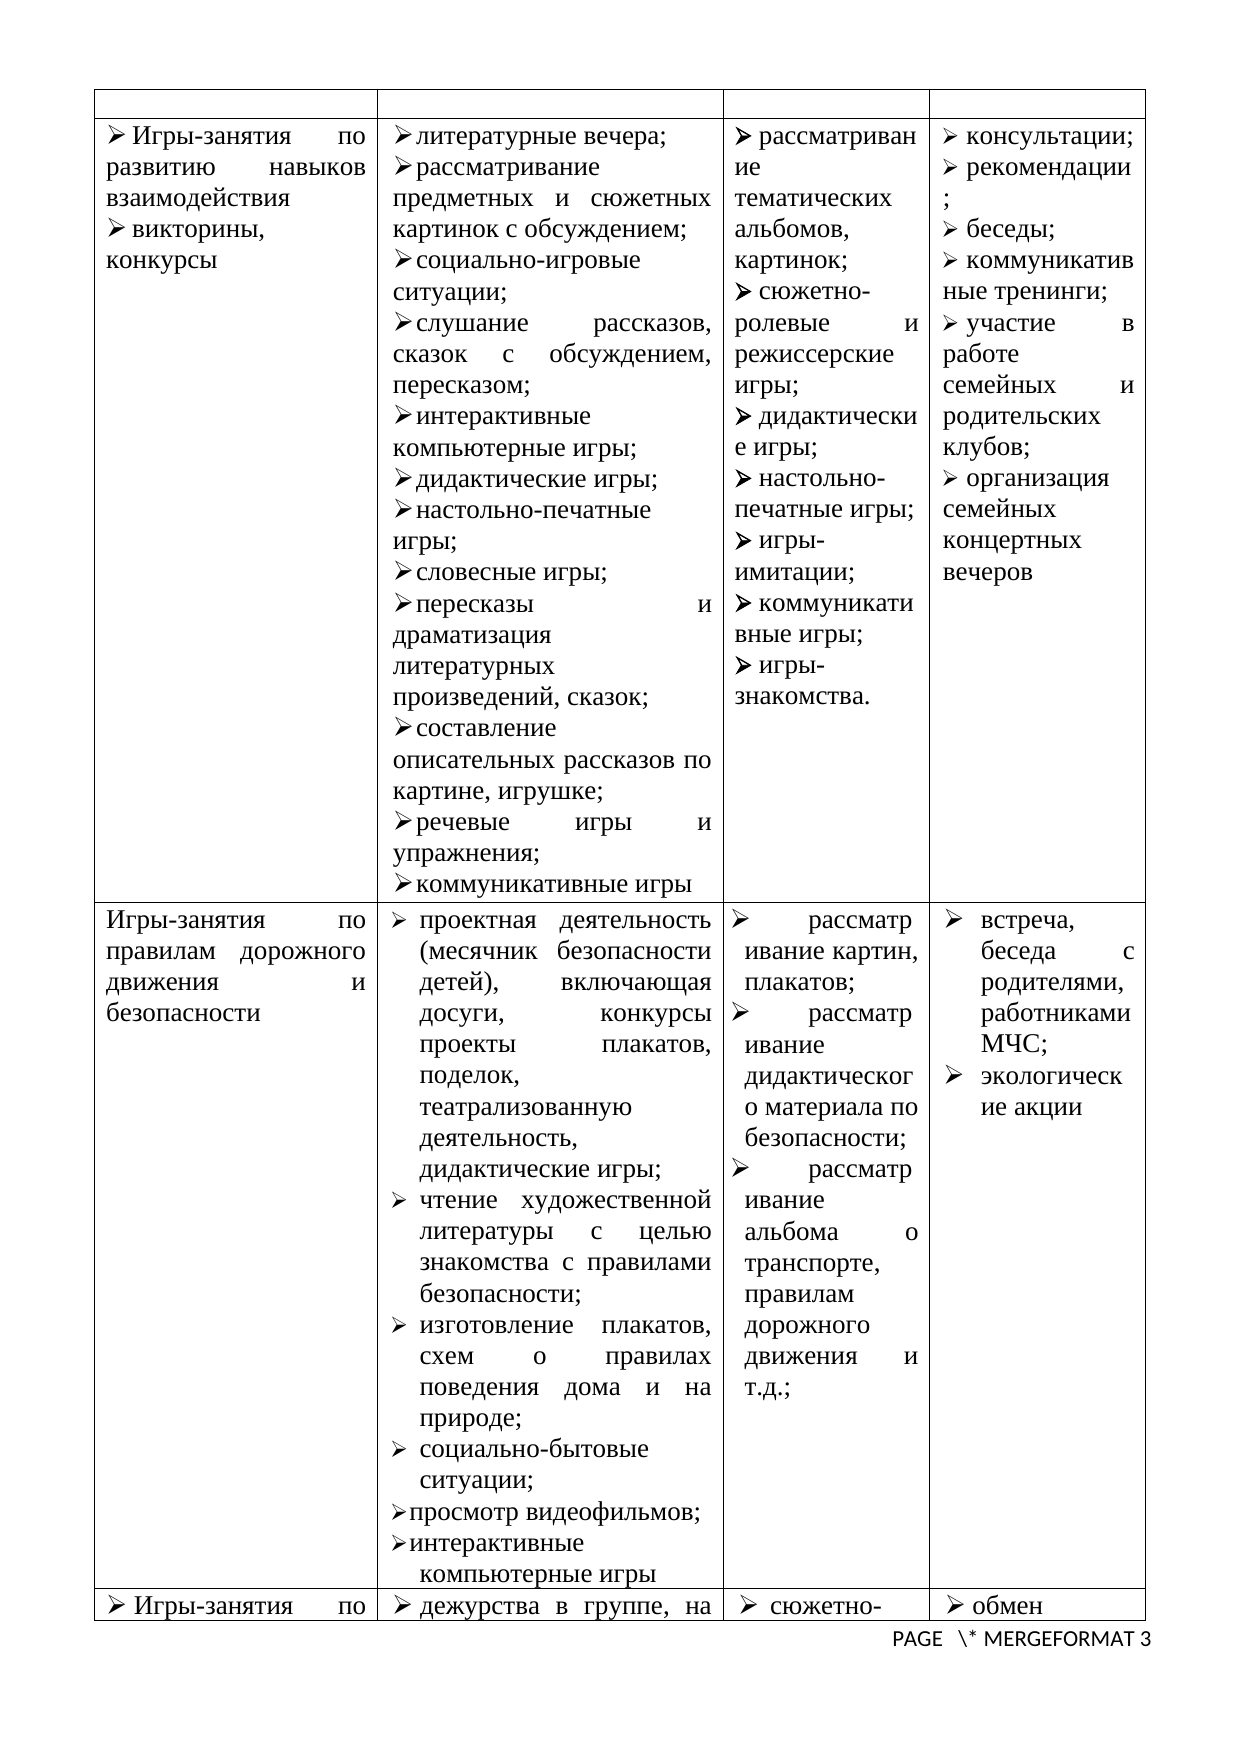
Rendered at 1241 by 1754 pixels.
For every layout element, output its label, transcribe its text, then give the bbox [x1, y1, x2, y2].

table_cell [930, 1589, 1145, 1620]
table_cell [930, 90, 1145, 118]
table_cell Игры-занятия по правилам дорожного движения и безопасности [95, 903, 377, 1588]
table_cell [724, 1589, 929, 1620]
table_cell проектная деятельность (месячник безопасности детей), включающая досуги, конкурсы проекты плакатов, поделок, театрализованную деятельность, дидактические игры; чтение художественной литературы с целью знакомства с правилами безопасности; изготовление плакатов, схем о правилах поведения дома и на природе; социально-бытовые ситуации; просмотр видеофильмов; интерактивные компьютерные игры [378, 903, 723, 1588]
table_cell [95, 1589, 377, 1620]
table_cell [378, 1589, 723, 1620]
table_cell рассматривание картин, плакатов; рассматривание дидактического материала по безопасности; рассматривание альбома о транспорте, правилам дорожного движения и т.д.; [724, 903, 929, 1588]
table_cell рассматривание тематических альбомов, картинок; сюжетно-ролевые и режиссерские игры; дидактические игры; настольно- печатные игры; игры- имитации; коммуникативные игры; игры-знакомства. [724, 119, 929, 902]
table_cell встреча, беседа с родителями, работниками МЧС; экологические акции [930, 903, 1145, 1588]
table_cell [95, 90, 377, 118]
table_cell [724, 90, 929, 118]
table_cell консультации; рекомендации; беседы; коммуникативные тренинги; участие в работе семейных и родительских клубов; организация семейных концертных вечеров [930, 119, 1145, 902]
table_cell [378, 90, 723, 118]
table_cell Игры-занятия по развитию навыков взаимодействия викторины, конкурсы [95, 119, 377, 902]
table_cell литературные вечера; рассматривание предметных и сюжетных картинок с обсуждением; социально-игровые ситуации; слушание рассказов, сказок с обсуждением, пересказом; интерактивные компьютерные игры; дидактические игры; настольно-печатные игры; словесные игры; пересказы и драматизация литературных произведений, сказок; составление описательных рассказов по картине, игрушке; речевые игры и упражнения; коммуникативные игры [378, 119, 723, 902]
